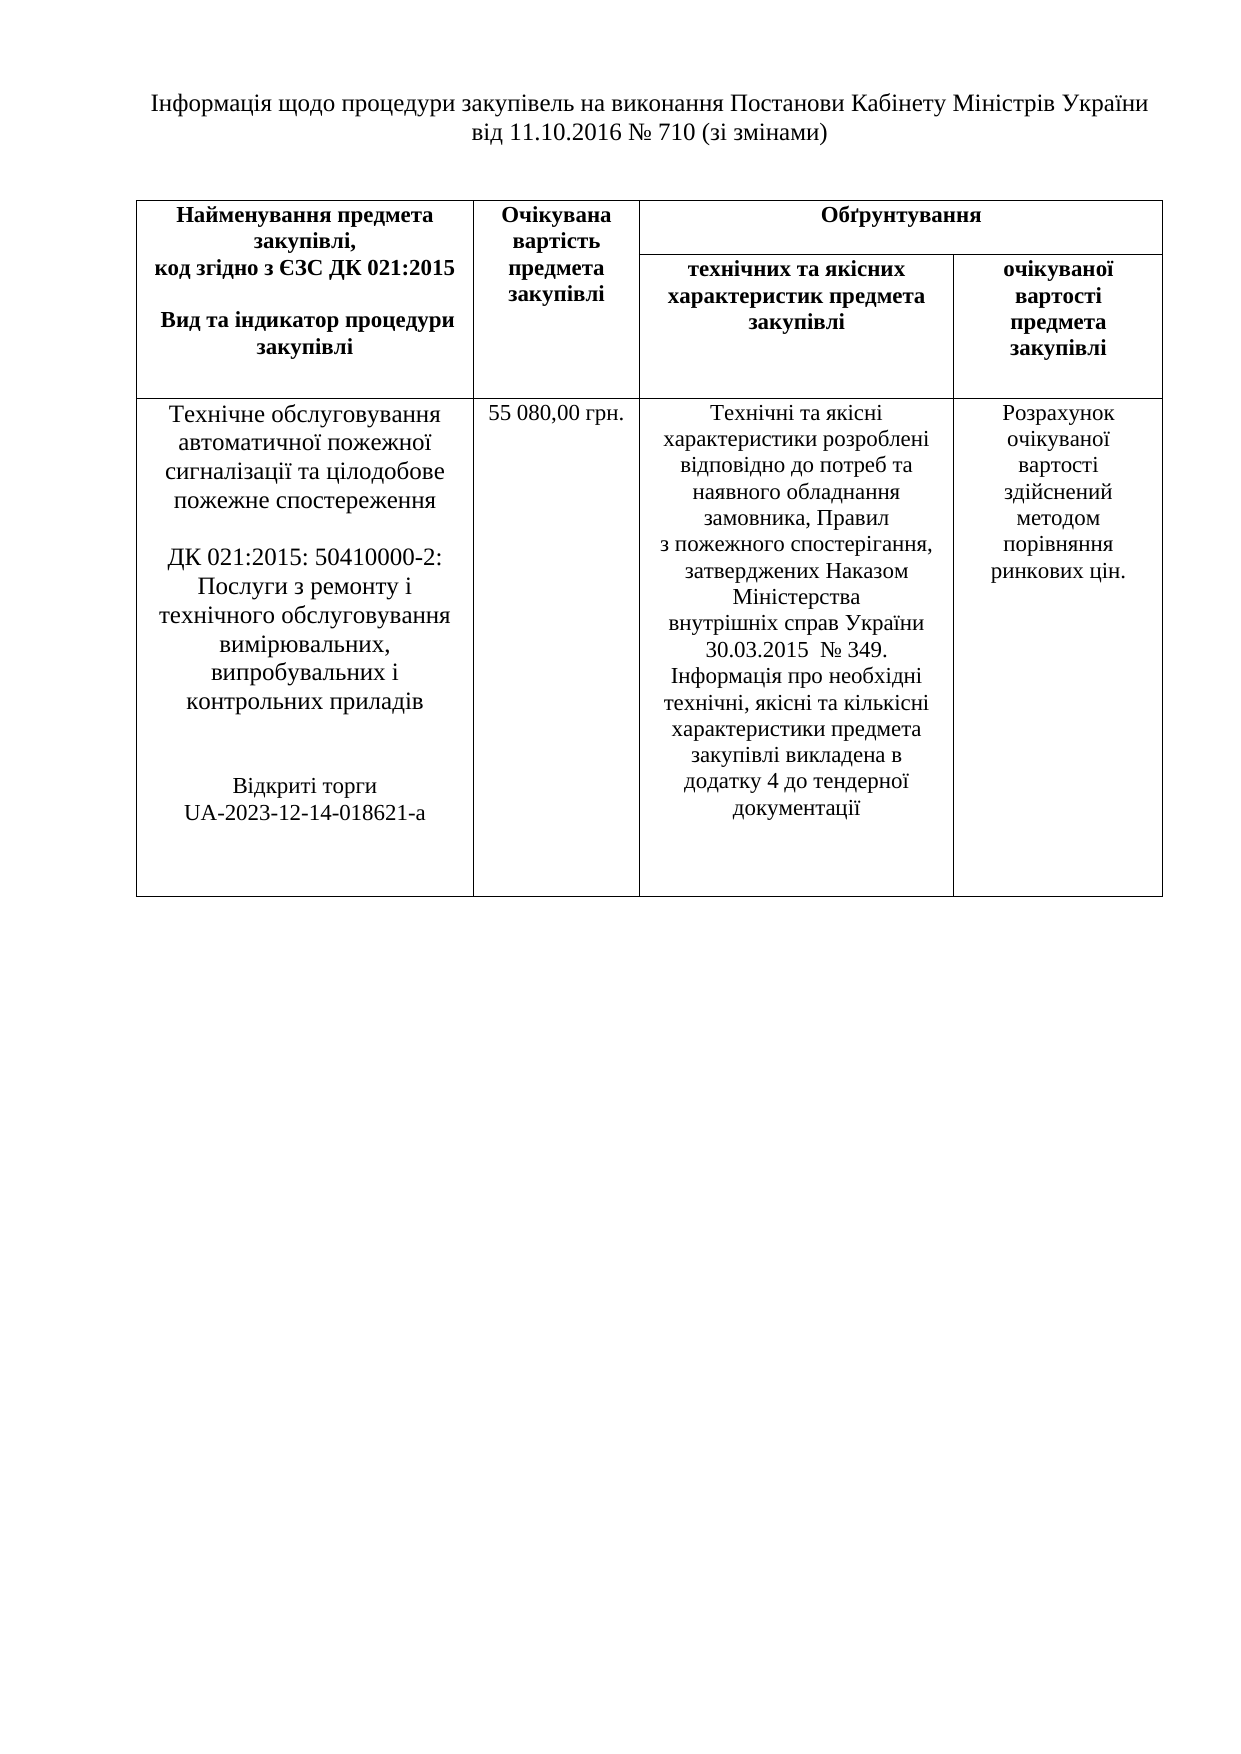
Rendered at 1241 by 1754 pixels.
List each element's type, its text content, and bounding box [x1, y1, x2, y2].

table_cell 55 080,00 грн. [474, 399, 639, 896]
table_header Обґрунтування [640, 201, 1162, 254]
table_cell Технічні та якісні характеристики розроблені відповідно до потреб та наявного обладнання замовника, Правил з пожежного спостерігання, затверджених Наказом Міністерства внутрішніх справ України 30.03.2015 № 349. Інформація про необхідні технічні, якісні та кількісні характеристики предмета закупівлі викладена в додатку 4 до тендерної документації [640, 399, 953, 896]
table_cell Розрахунок очікуваної вартості здійснений методом порівняння ринкових цін. [954, 399, 1162, 896]
text Інформація щодо процедури закупівель на виконання Постанови Кабінету Міністрів України [148, 88, 1152, 117]
table_cell Технічне обслуговування автоматичної пожежної сигналізації та цілодобове пожежне спостереження ДК 021:2015: 50410000-2: Послуги з ремонту і технічного обслуговування вимірювальних, випробувальних і контрольних приладів Відкриті торги UA-2023-12-14-018621-a [137, 399, 473, 896]
table_header Найменування предмета закупівлі, код згідно з ЄЗС ДК 021:2015 Вид та індикатор процедури закупівлі [137, 201, 473, 398]
table_cell технічних та якісних характеристик предмета закупівлі [640, 255, 953, 398]
text від 11.10.2016 № 710 (зі змінами) [148, 117, 1152, 146]
table_header Очікувана вартість предмета закупівлі [474, 201, 639, 398]
table_cell очікуваної вартості предмета закупівлі [954, 255, 1162, 398]
